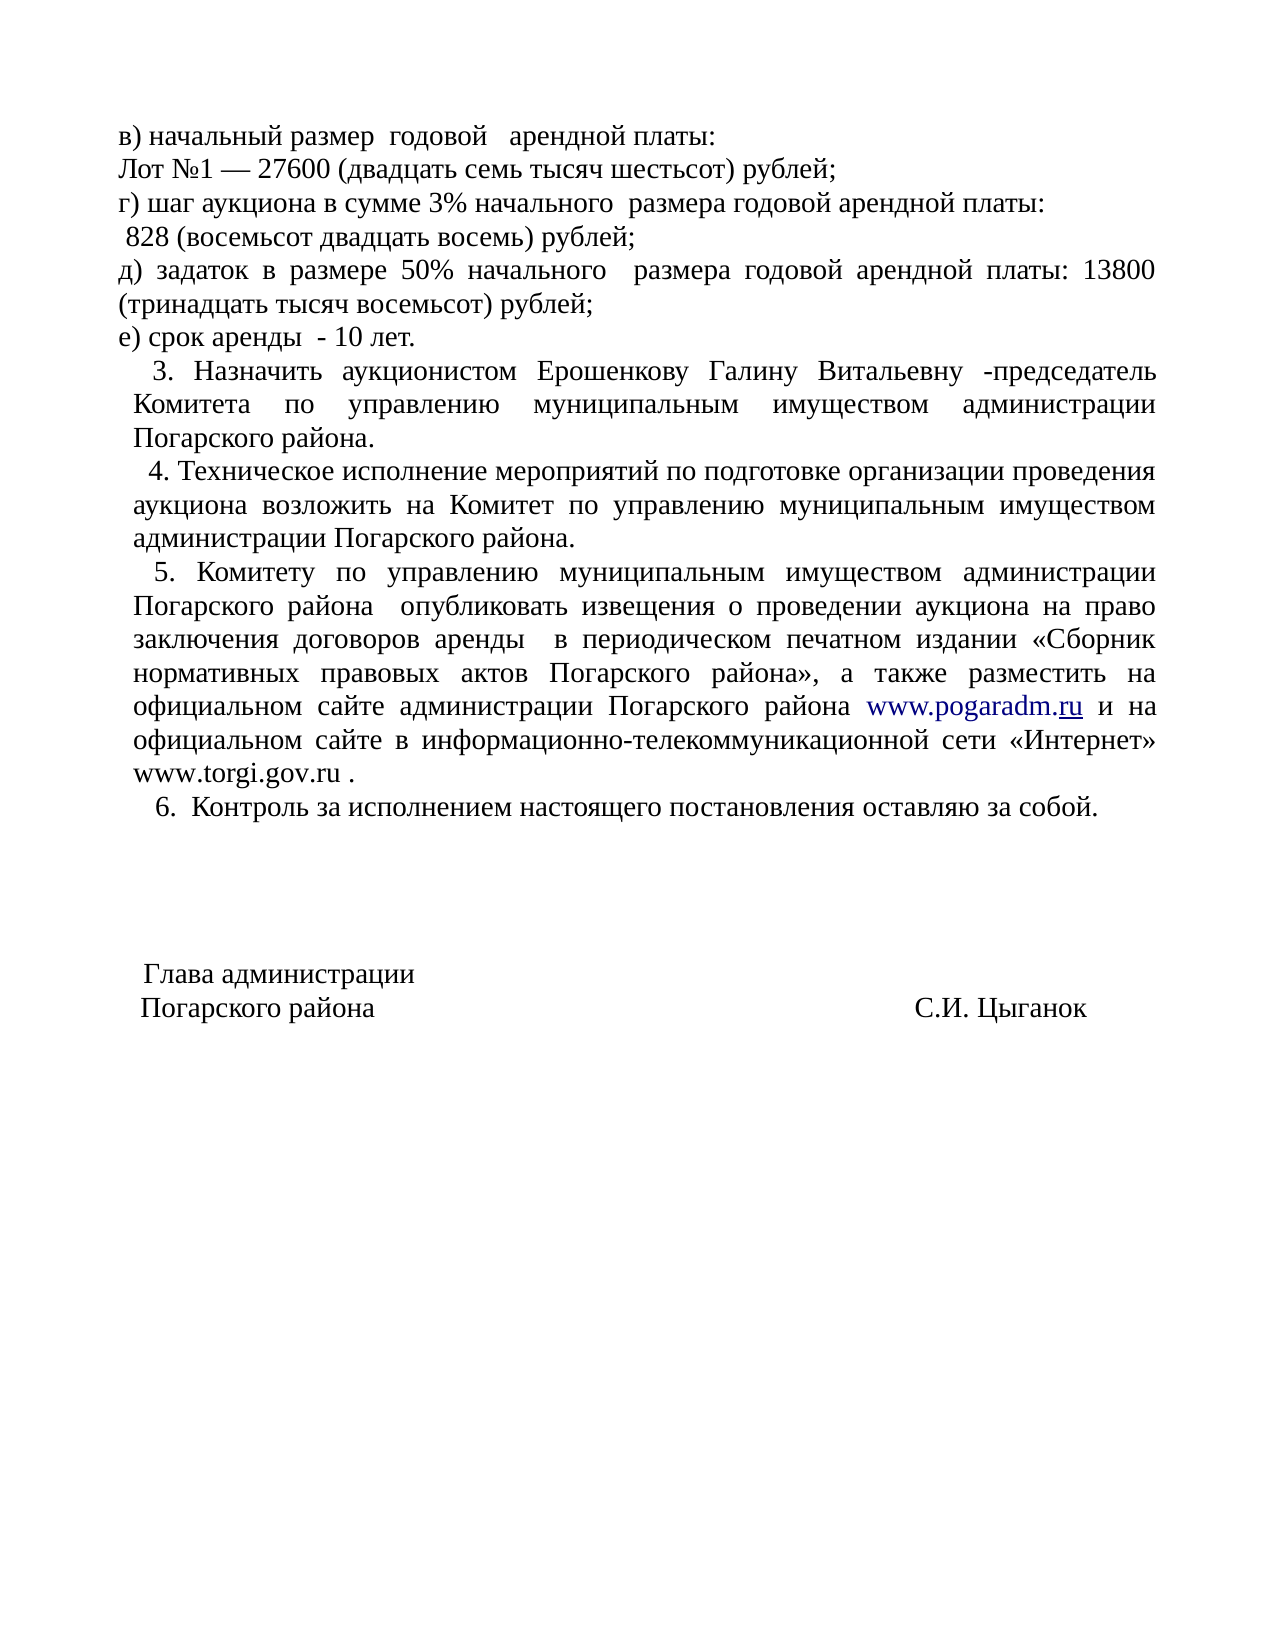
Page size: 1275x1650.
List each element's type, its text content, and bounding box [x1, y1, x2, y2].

text в) начальный размер годовой арендной платы: [118, 118, 1157, 152]
text 828 (восемьсот двадцать восемь) рублей; [118, 219, 1157, 252]
text г) шаг аукциона в сумме 3% начального размера годовой арендной платы: [118, 185, 1157, 219]
text 5. Комитету по управлению муниципальным имуществом администрации Погарского района опубликовать извещения о проведении аукциона на право заключения договоров аренды в периодическом печатном издании «Сборник нормативных правовых актов Погарского района», а также разместить на официальном сайте администрации Погарского района www.pogaradm.ru и на официальном сайте в информационно-телекоммуникационной сети «Интернет» www.torgi.gov.ru . [133, 554, 1157, 789]
text 4. Техническое исполнение мероприятий по подготовке организации проведения аукциона возложить на Комитет по управлению муниципальным имуществом администрации Погарского района. [133, 453, 1157, 554]
text д) задаток в размере 50% начального размера годовой арендной платы: 13800 (тринадцать тысяч восемьсот) рублей; [118, 252, 1157, 319]
text е) срок аренды - 10 лет. [118, 319, 1157, 353]
text 6. Контроль за исполнением настоящего постановления оставляю за собой. [133, 789, 1157, 822]
text 3. Назначить аукционистом Ерошенкову Галину Витальевну -председатель Комитета по управлению муниципальным имуществом администрации Погарского района. [133, 353, 1157, 453]
text Глава администрации [136, 957, 1157, 990]
text Погарского района С.И. Цыганок [133, 990, 1157, 1024]
text Лот №1 — 27600 (двадцать семь тысяч шестьсот) рублей; [118, 152, 1157, 185]
